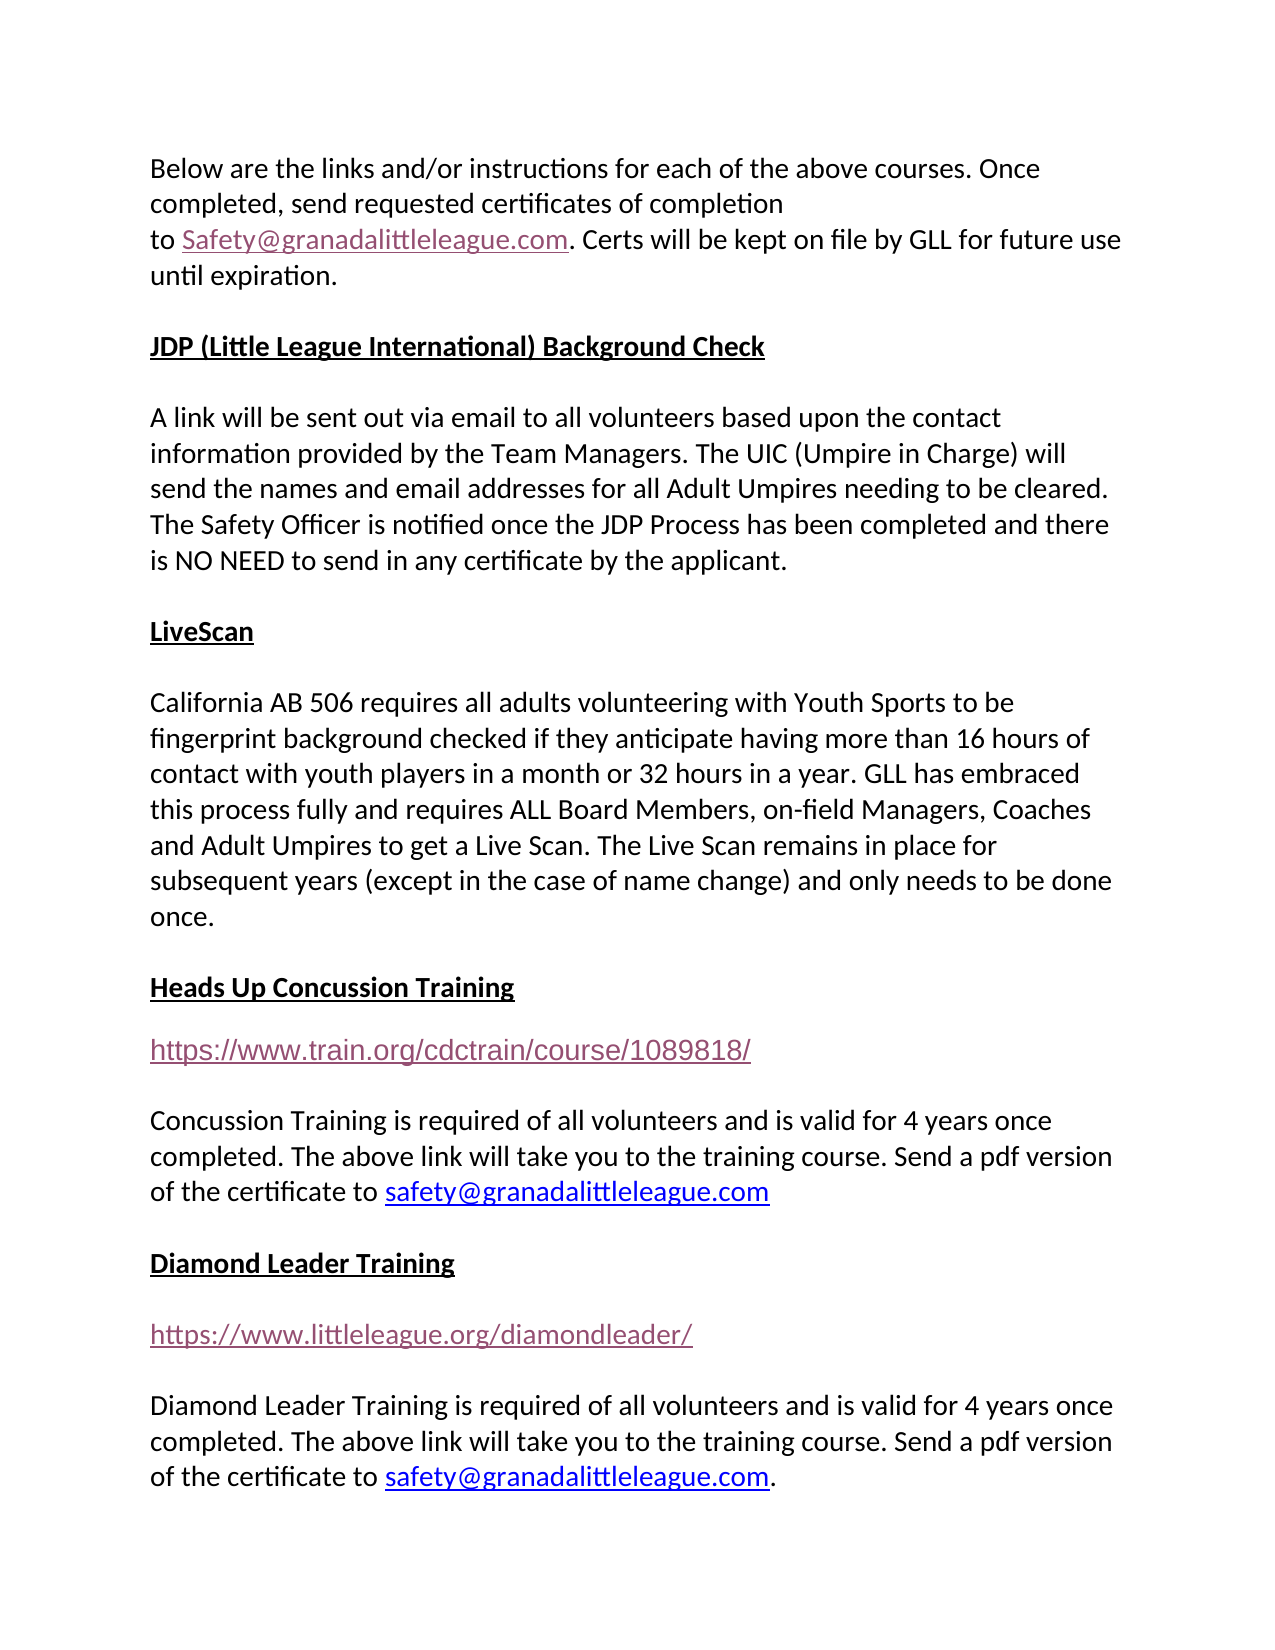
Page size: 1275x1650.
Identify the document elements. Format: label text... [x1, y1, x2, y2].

text California AB 506 requires all adults volunteering with Youth Sports to be fingerprint background checked if they anticipate having more than 16 hours of contact with youth players in a month or 32 hours in a year. GLL has embraced this process fully and requires ALL Board Members, on-field Managers, Coaches and Adult Umpires to get a Live Scan. The Live Scan remains in place for subsequent years (except in the case of name change) and only needs to be done once. [150, 684, 1125, 934]
text https://www.littleleague.org/diamondleader/ [150, 1316, 1125, 1352]
text Concussion Training is required of all volunteers and is valid for 4 years once completed. The above link will take you to the training course. Send a pdf version of the certificate to safety@granadalittleleague.com [150, 1102, 1125, 1209]
text https://www.train.org/cdctrain/course/1089818/ [150, 1033, 1125, 1067]
text A link will be sent out via email to all volunteers based upon the contact information provided by the Team Managers. The UIC (Umpire in Charge) will send the names and email addresses for all Adult Umpires needing to be cleared. The Safety Officer is notified once the JDP Process has been completed and there is NO NEED to send in any certificate by the applicant. LiveScan [150, 399, 1125, 649]
text Diamond Leader Training is required of all volunteers and is valid for 4 years once completed. The above link will take you to the training course. Send a pdf version of the certificate to safety@granadalittleleague.com. [150, 1387, 1125, 1494]
text Heads Up Concussion Training [150, 969, 1125, 1005]
text JDP (Little League International) Background Check [150, 328, 1125, 364]
text Diamond Leader Training [150, 1209, 1125, 1280]
text Below are the links and/or instructions for each of the above courses. Once completed, send requested certificates of completion to Safety@granadalittleleague.com. Certs will be kept on file by GLL for future use until expiration. [150, 150, 1125, 292]
